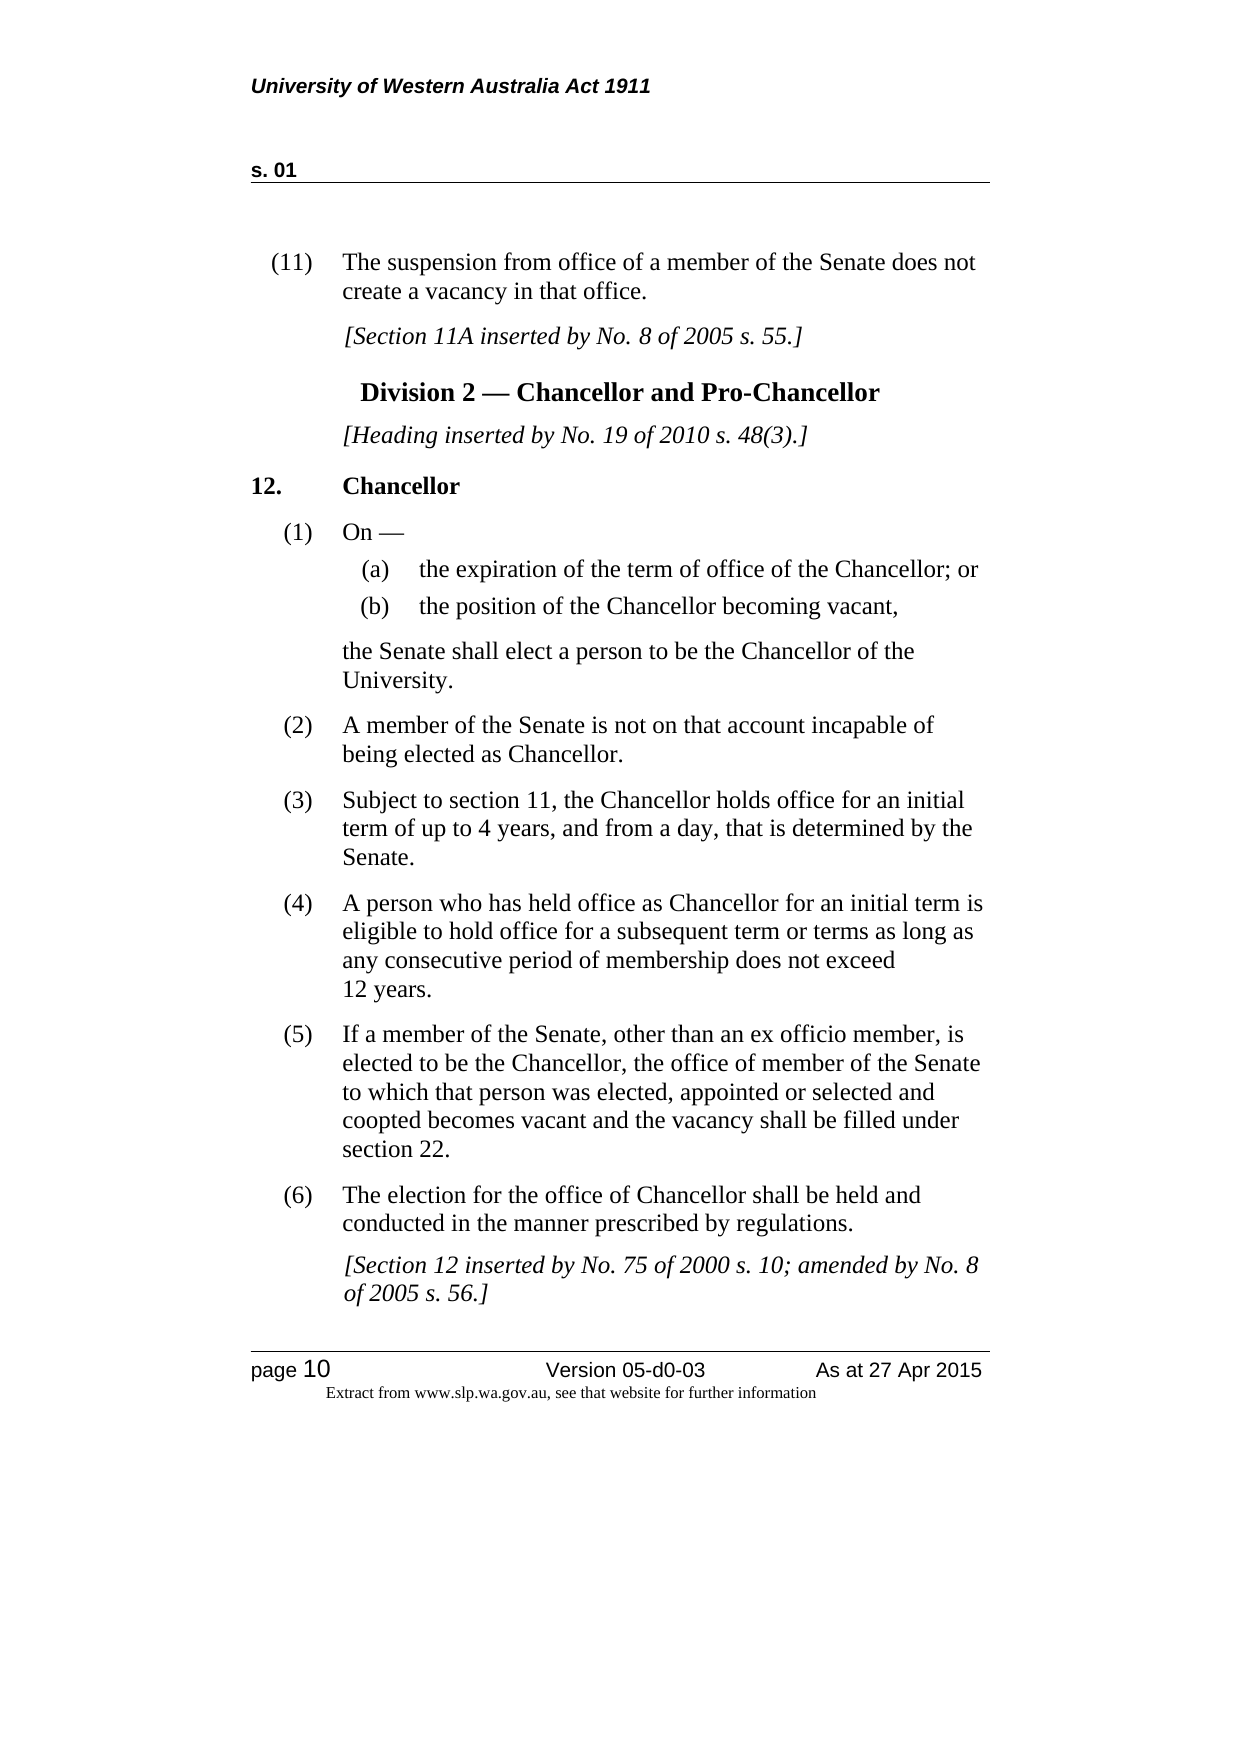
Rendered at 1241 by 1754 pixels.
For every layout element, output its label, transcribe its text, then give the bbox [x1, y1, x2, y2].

subtitle [Heading inserted by No. 19 of 2010 s. 48(3).] [251, 420, 990, 448]
text (11) The suspension from office of a member of the Senate does not create a vacancy in that office. [251, 247, 990, 305]
text the Senate shall elect a person to be the Chancellor of the University. [251, 636, 990, 694]
subtitle Division 2 — Chancellor and Pro-Chancellor [251, 376, 990, 407]
text (4) A person who has held office as Chancellor for an initial term is eligible to hold office for a subsequent term or terms as long as any consecutive period of membership does not exceed 12 years. [251, 888, 990, 1003]
text (1) On — [251, 517, 990, 546]
text (a) the expiration of the term of office of the Chancellor; or [251, 554, 990, 583]
text (6) The election for the office of Chancellor shall be held and conducted in the manner prescribed by regulations. [251, 1180, 990, 1237]
text (5) If a member of the Senate, other than an ex officio member, is elected to be the Chancellor, the office of member of the Senate to which that person was elected, appointed or selected and coopted becomes vacant and the vacancy shall be filled under section 22. [251, 1019, 990, 1163]
subtitle 12. Chancellor [251, 471, 990, 500]
text [Section 11A inserted by No. 8 of 2005 s. 55.] [251, 317, 990, 351]
text (b) the position of the Chancellor becoming vacant, [251, 591, 990, 620]
text (2) A member of the Senate is not on that account incapable of being elected as Chancellor. [251, 711, 990, 768]
text (3) Subject to section 11, the Chancellor holds office for an initial term of up to 4 years, and from a day, that is determined by the Senate. [251, 785, 990, 871]
text [Section 12 inserted by No. 75 of 2000 s. 10; amended by No. 8 of 2005 s. 56.] [251, 1250, 990, 1307]
